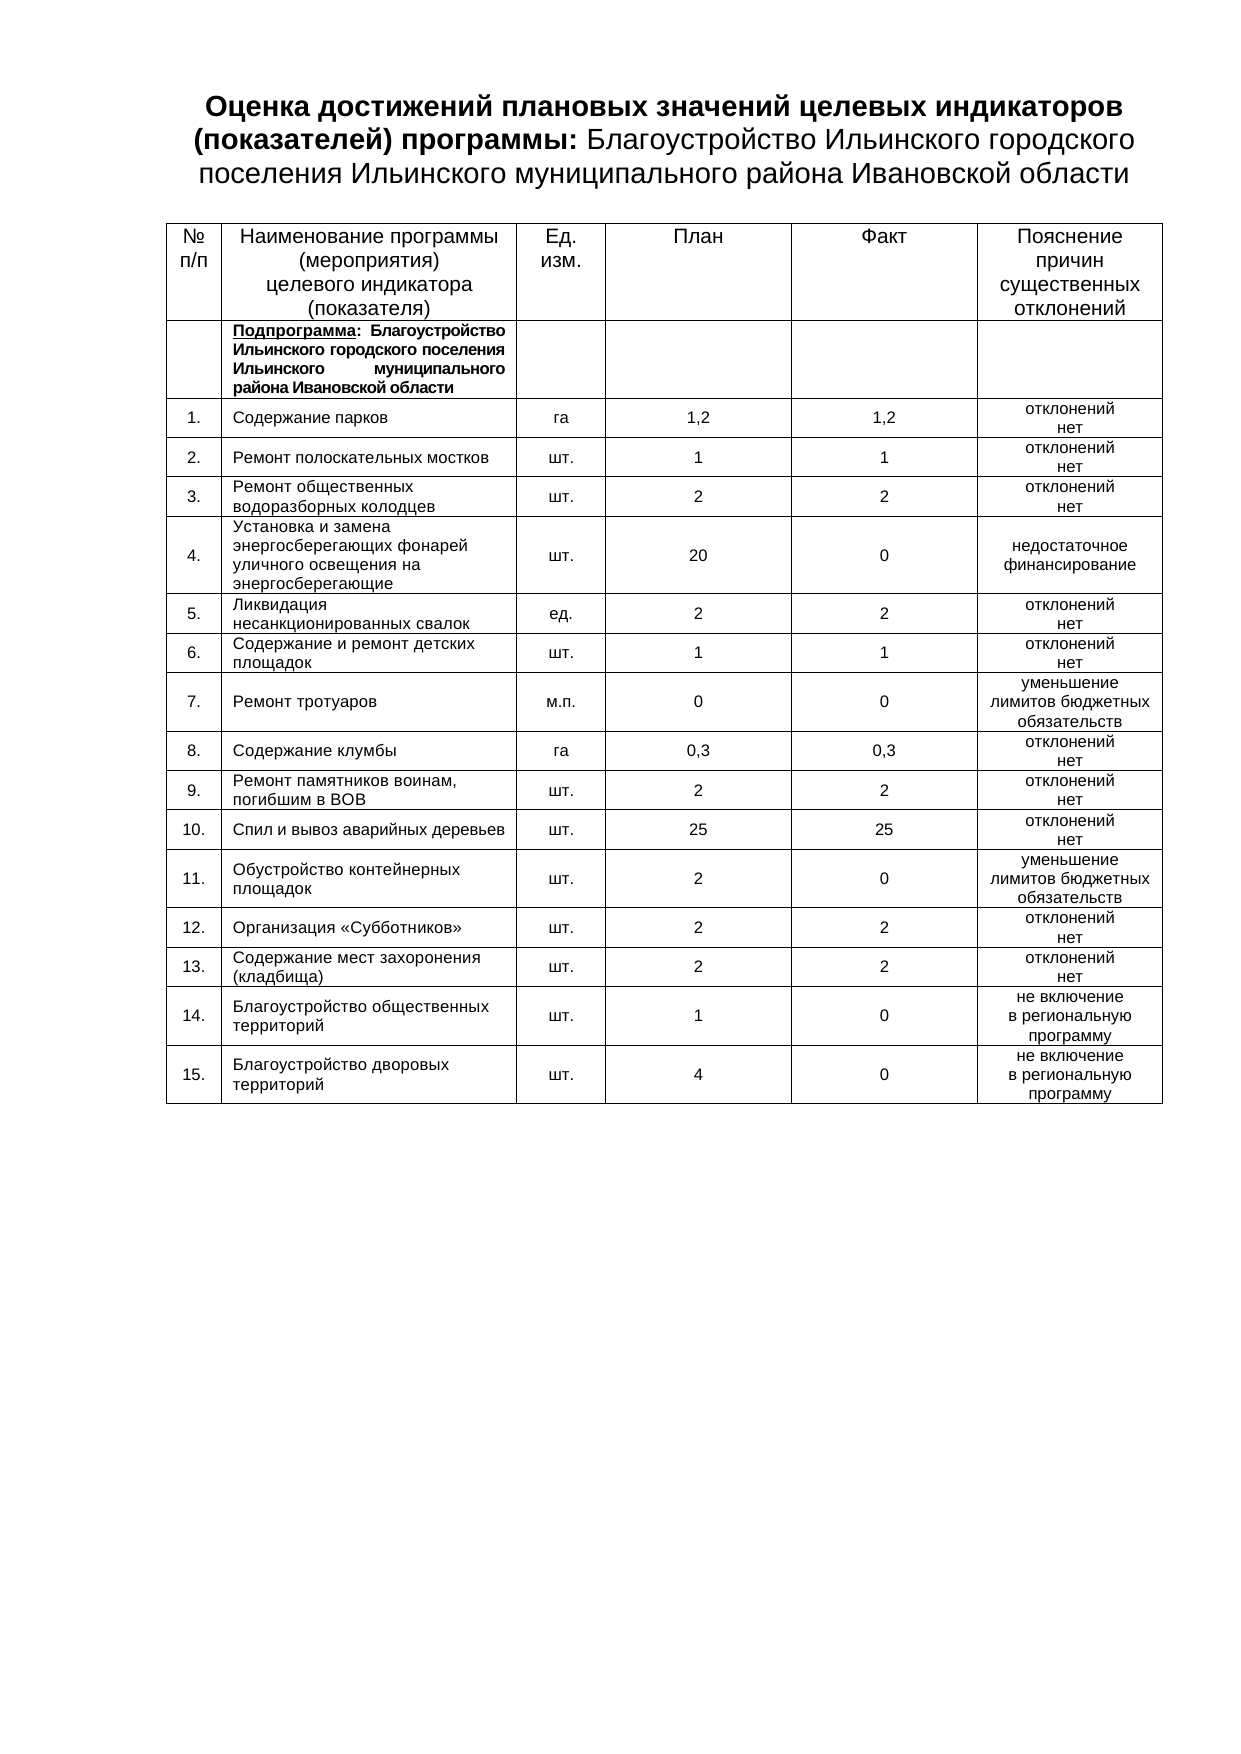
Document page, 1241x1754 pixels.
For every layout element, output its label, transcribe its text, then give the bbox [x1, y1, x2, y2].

table_cell шт. [517, 634, 605, 672]
table_cell 2 [606, 771, 791, 809]
table_cell Ремонт тротуаров [222, 673, 516, 731]
table_cell 2 [606, 908, 791, 947]
table_cell 10. [167, 810, 221, 849]
table_header № п/п [167, 224, 221, 320]
table_cell шт. [517, 477, 605, 516]
table_cell м.п. [517, 673, 605, 731]
table_cell Организация «Субботников» [222, 908, 516, 947]
table_cell Содержание мест захоронения (кладбища) [222, 948, 516, 986]
table_cell Обустройство контейнерных площадок [222, 850, 516, 907]
table_cell 1,2 [792, 399, 977, 437]
table_cell отклонений нет [978, 594, 1162, 633]
table_cell Ремонт полоскательных мостков [222, 438, 516, 476]
table_cell 1 [792, 438, 977, 476]
table_cell не включение в региональную программу [978, 987, 1162, 1044]
table_cell шт. [517, 948, 605, 986]
table_cell 0 [792, 1046, 977, 1103]
table_cell 0 [792, 987, 977, 1044]
table_cell шт. [517, 438, 605, 476]
table_cell 2 [606, 948, 791, 986]
table_cell 4 [606, 1046, 791, 1103]
table_cell 9. [167, 771, 221, 809]
table_cell Подпрограмма: Благоустройство Ильинского городского поселения Ильинского муниципального района Ивановской области [222, 321, 516, 397]
table_cell 1 [606, 987, 791, 1044]
table_cell 6. [167, 634, 221, 672]
table_cell 0,3 [606, 732, 791, 770]
table_header План [606, 224, 791, 320]
table_cell отклонений нет [978, 771, 1162, 809]
table_cell шт. [517, 908, 605, 947]
table_cell 1 [792, 634, 977, 672]
table_header Наименование программы (мероприятия) целевого индикатора (показателя) [222, 224, 516, 320]
table_cell 1 [606, 438, 791, 476]
table_cell 4. [167, 517, 221, 593]
table_cell 0,3 [792, 732, 977, 770]
text Оценка достижений плановых значений целевых индикаторов (показателей) программы: Благоустройство Ильинского городского поселения Ильинского муниципального района Ивановской области [177, 89, 1152, 189]
table_cell 2 [792, 908, 977, 947]
table_cell отклонений нет [978, 634, 1162, 672]
table_cell 8. [167, 732, 221, 770]
table_cell Спил и вывоз аварийных деревьев [222, 810, 516, 849]
table_cell шт. [517, 810, 605, 849]
table_cell отклонений нет [978, 948, 1162, 986]
table_cell 14. [167, 987, 221, 1044]
table_cell отклонений нет [978, 810, 1162, 849]
table_cell 2 [792, 948, 977, 986]
table_cell 20 [606, 517, 791, 593]
table_cell Содержание и ремонт детских площадок [222, 634, 516, 672]
table_cell Содержание клумбы [222, 732, 516, 770]
table_cell 2 [792, 771, 977, 809]
table_cell [167, 321, 221, 397]
table_cell шт. [517, 850, 605, 907]
table_cell Ликвидация несанкционированных свалок [222, 594, 516, 633]
table_cell 1 [606, 634, 791, 672]
table_cell 0 [792, 673, 977, 731]
table_header Ед. изм. [517, 224, 605, 320]
table_cell га [517, 732, 605, 770]
table_cell не включение в региональную программу [978, 1046, 1162, 1103]
table_cell шт. [517, 987, 605, 1044]
table_cell недостаточное финансирование [978, 517, 1162, 593]
table_cell [978, 321, 1162, 397]
table_cell 2 [606, 850, 791, 907]
table_cell шт. [517, 517, 605, 593]
table_cell [606, 321, 791, 397]
table_cell 0 [792, 850, 977, 907]
table_cell га [517, 399, 605, 437]
table_cell 11. [167, 850, 221, 907]
table_cell шт. [517, 1046, 605, 1103]
table_header Пояснение причин существенных отклонений [978, 224, 1162, 320]
table_cell отклонений нет [978, 908, 1162, 947]
table_cell Ремонт памятников воинам, погибшим в ВОВ [222, 771, 516, 809]
table_cell 12. [167, 908, 221, 947]
table_header Факт [792, 224, 977, 320]
table_cell Содержание парков [222, 399, 516, 437]
table_cell 15. [167, 1046, 221, 1103]
table_cell отклонений нет [978, 438, 1162, 476]
table_cell 2 [792, 477, 977, 516]
table_cell 5. [167, 594, 221, 633]
table_cell [792, 321, 977, 397]
table_cell 0 [792, 517, 977, 593]
table_cell 1. [167, 399, 221, 437]
table_cell Благоустройство дворовых территорий [222, 1046, 516, 1103]
table_cell отклонений нет [978, 477, 1162, 516]
table_cell 13. [167, 948, 221, 986]
table_cell 7. [167, 673, 221, 731]
table_cell отклонений нет [978, 399, 1162, 437]
table_cell [517, 321, 605, 397]
table_cell шт. [517, 771, 605, 809]
table_cell уменьшение лимитов бюджетных обязательств [978, 850, 1162, 907]
table_cell ед. [517, 594, 605, 633]
table_cell 1,2 [606, 399, 791, 437]
table_cell уменьшение лимитов бюджетных обязательств [978, 673, 1162, 731]
table_cell 25 [606, 810, 791, 849]
table_cell 3. [167, 477, 221, 516]
table_cell отклонений нет [978, 732, 1162, 770]
table_cell Ремонт общественных водоразборных колодцев [222, 477, 516, 516]
table_cell Благоустройство общественных территорий [222, 987, 516, 1044]
table_cell 0 [606, 673, 791, 731]
table_cell Установка и замена энергосберегающих фонарей уличного освещения на энергосберегающие [222, 517, 516, 593]
table_cell 25 [792, 810, 977, 849]
table_cell 2. [167, 438, 221, 476]
table_cell 2 [792, 594, 977, 633]
table_cell 2 [606, 594, 791, 633]
table_cell 2 [606, 477, 791, 516]
